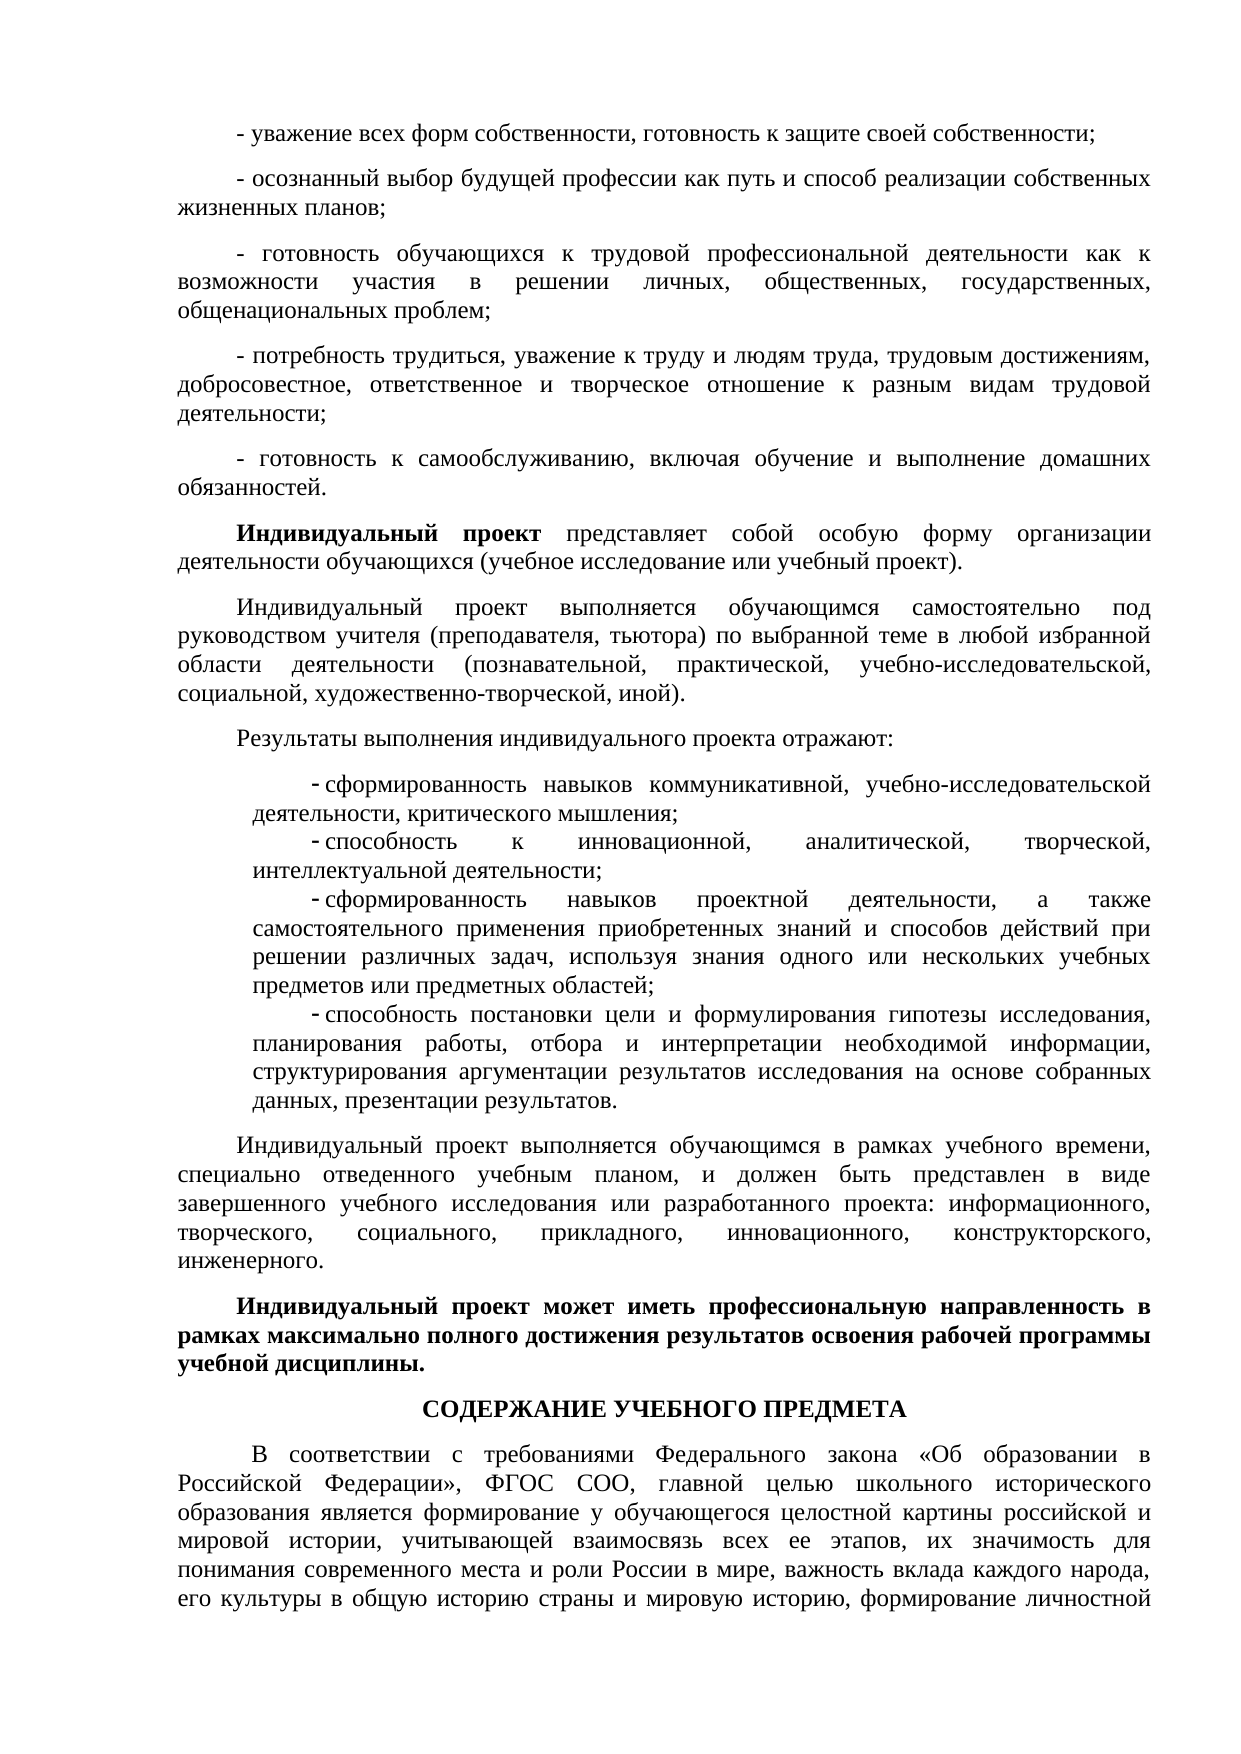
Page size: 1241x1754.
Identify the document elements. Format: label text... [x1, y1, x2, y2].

list сформированность навыков коммуникативной, учебно-исследовательской деятельности, критического мышления; [252, 769, 1152, 826]
text СОДЕРЖАНИЕ УЧЕБНОГО ПРЕДМЕТА [177, 1394, 1152, 1423]
text Индивидуальный проект представляет собой особую форму организации деятельности обучающихся (учебное исследование или учебный проект). [177, 518, 1152, 575]
text Индивидуальный проект может иметь профессиональную направленность в рамках максимально полного достижения результатов освоения рабочей программы учебной дисциплины. [177, 1291, 1152, 1377]
text Индивидуальный проект выполняется обучающимся в рамках учебного времени, специально отведенного учебным планом, и должен быть представлен в виде завершенного учебного исследования или разработанного проекта: информационного, творческого, социального, прикладного, инновационного, конструкторского, инженерного. [177, 1131, 1152, 1274]
text Результаты выполнения индивидуального проекта отражают: [177, 723, 1152, 752]
text - потребность трудиться, уважение к труду и людям труда, трудовым достижениям, добросовестное, ответственное и творческое отношение к разным видам трудовой деятельности; [177, 341, 1152, 427]
text - осознанный выбор будущей профессии как путь и способ реализации собственных жизненных планов; [177, 163, 1152, 221]
text - готовность обучающихся к трудовой профессиональной деятельности как к возможности участия в решении личных, общественных, государственных, общенациональных проблем; [177, 238, 1152, 324]
text - готовность к самообслуживанию, включая обучение и выполнение домашних обязанностей. [177, 443, 1152, 501]
list сформированность навыков проектной деятельности, а также самостоятельного применения приобретенных знаний и способов действий при решении различных задач, используя знания одного или нескольких учебных предметов или предметных областей; [252, 884, 1152, 999]
list способность постановки цели и формулирования гипотезы исследования, планирования работы, отбора и интерпретации необходимой информации, структурирования аргументации результатов исследования на основе собранных данных, презентации результатов. [252, 999, 1152, 1114]
text Индивидуальный проект выполняется обучающимся самостоятельно под руководством учителя (преподавателя, тьютора) по выбранной теме в любой избранной области деятельности (познавательной, практической, учебно-исследовательской, социальной, художественно-творческой, иной). [177, 592, 1152, 707]
list способность к инновационной, аналитической, творческой, интеллектуальной деятельности; [252, 826, 1152, 884]
text - уважение всех форм собственности, готовность к защите своей собственности; [177, 118, 1152, 147]
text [177, 1439, 1152, 1612]
